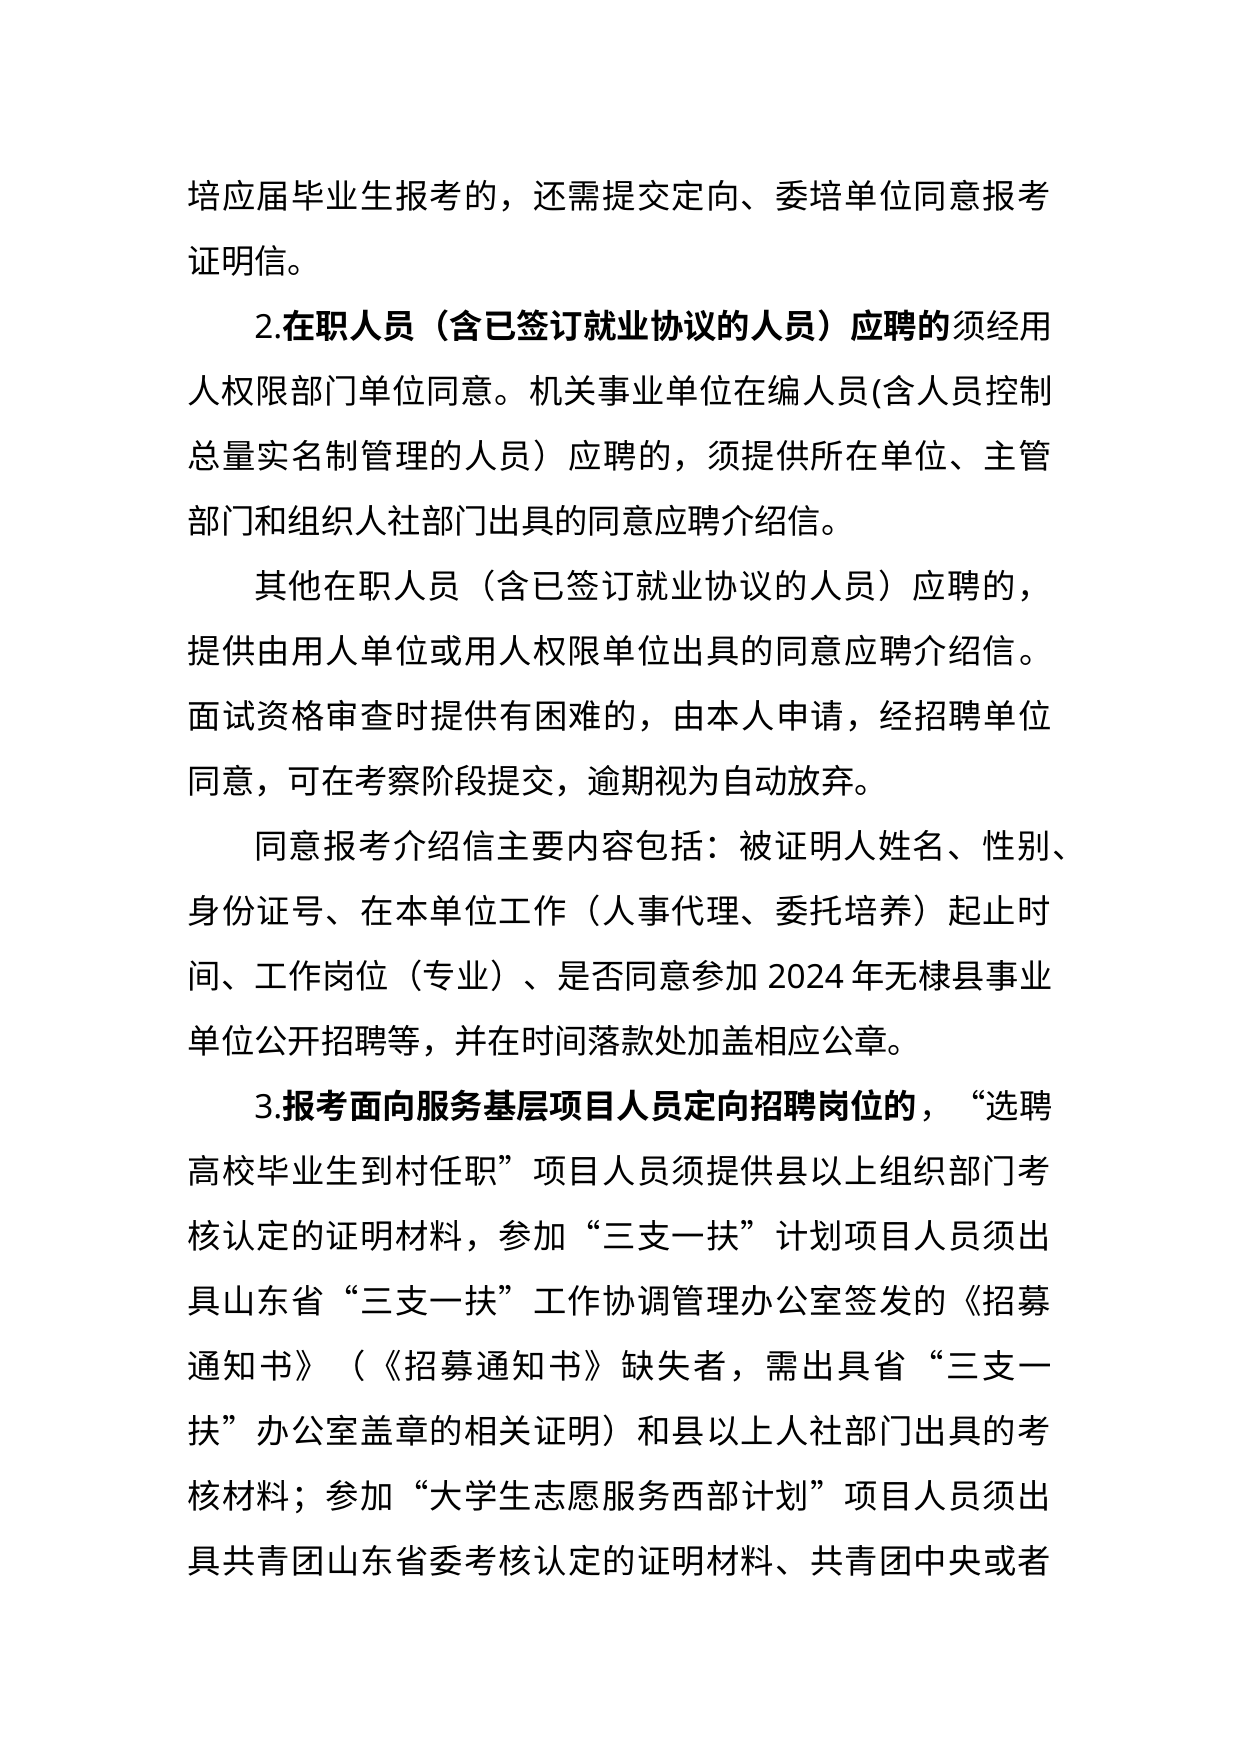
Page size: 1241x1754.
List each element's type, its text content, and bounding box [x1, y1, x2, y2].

text 2.在职人员（含已签订就业协议的人员）应聘的须经用人权限部门单位同意。机关事业单位在编人员(含人员控制总量实名制管理的人员）应聘的，须提供所在单位、主管部门和组织人社部门出具的同意应聘介绍信。 [187, 292, 1053, 552]
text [187, 1072, 1053, 1592]
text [187, 162, 1053, 292]
text 同意报考介绍信主要内容包括：被证明人姓名、性别、身份证号、在本单位工作（人事代理、委托培养）起止时间、工作岗位（专业）、是否同意参加2024年无棣县事业单位公开招聘等，并在时间落款处加盖相应公章。 [187, 812, 1053, 1072]
text 其他在职人员（含已签订就业协议的人员）应聘的，提供由用人单位或用人权限单位出具的同意应聘介绍信。面试资格审查时提供有困难的，由本人申请，经招聘单位同意，可在考察阶段提交，逾期视为自动放弃。 [187, 552, 1053, 812]
